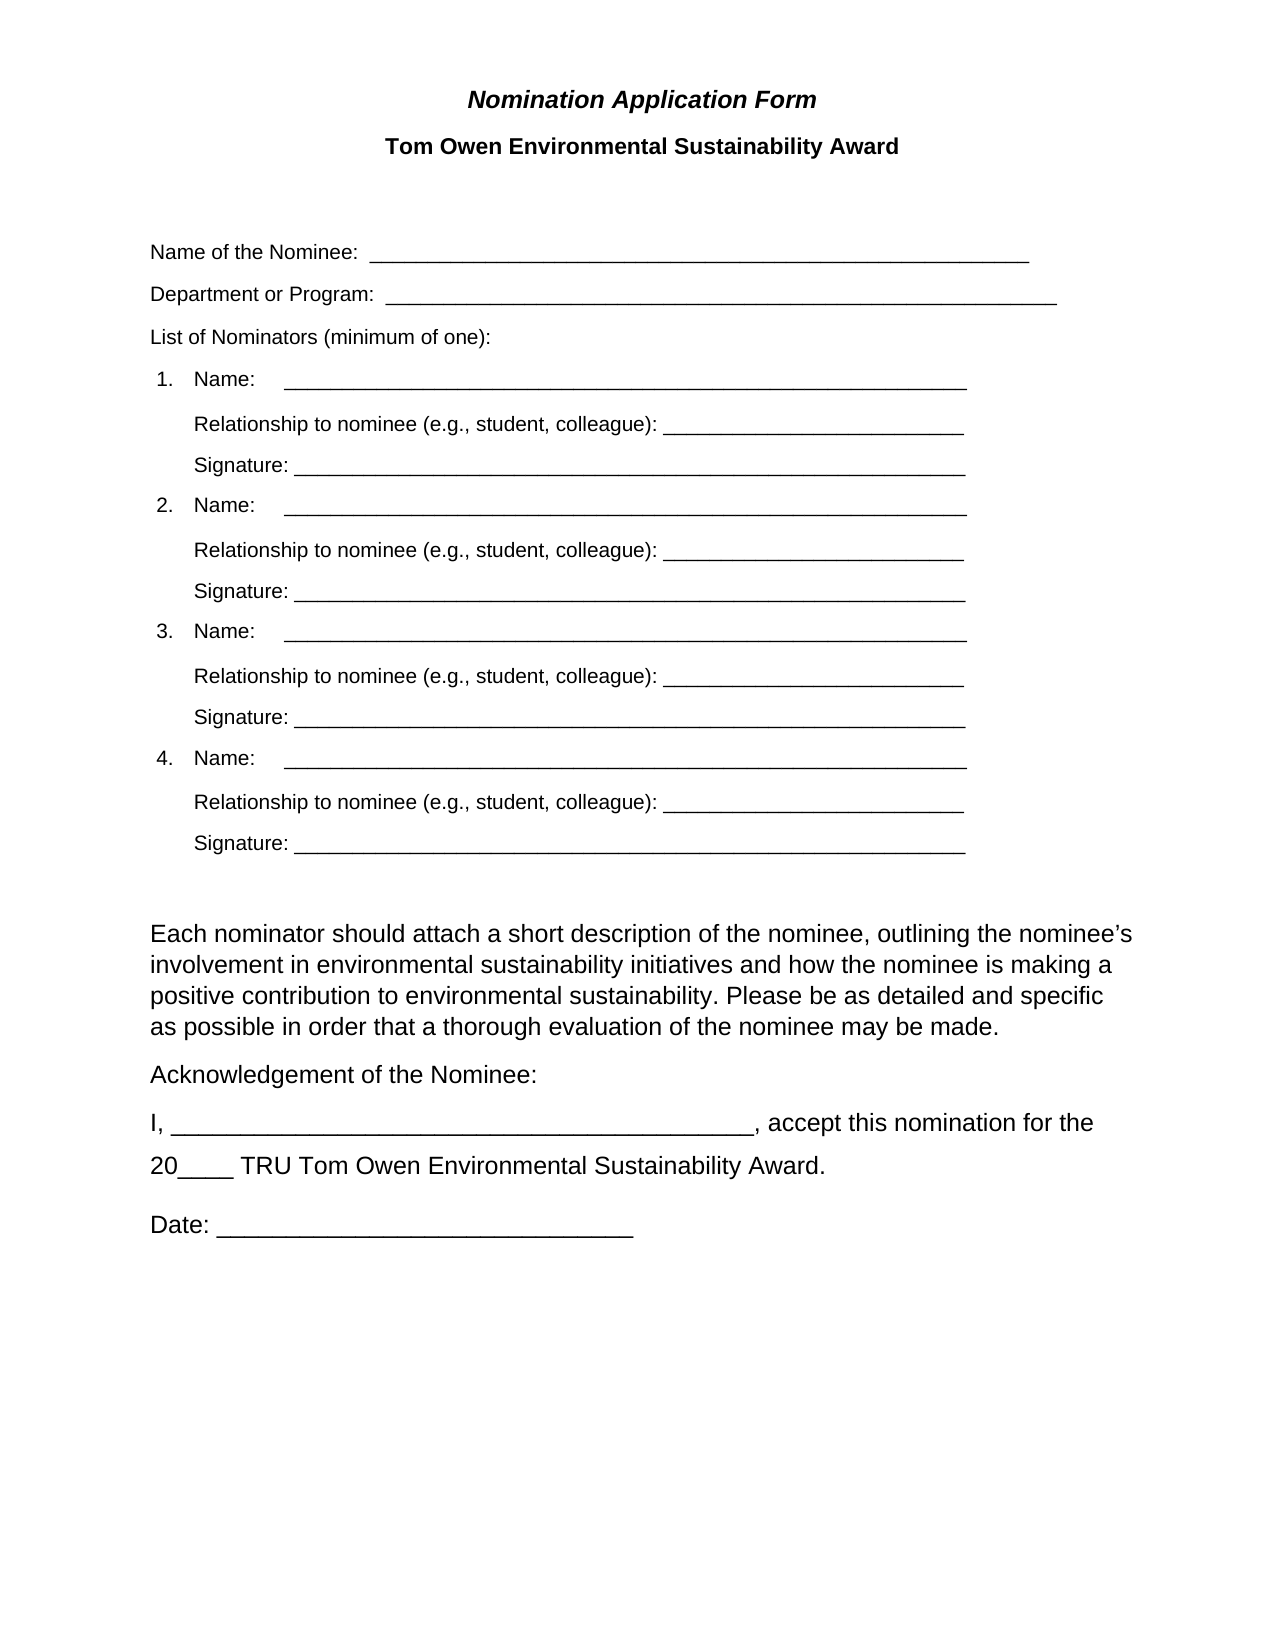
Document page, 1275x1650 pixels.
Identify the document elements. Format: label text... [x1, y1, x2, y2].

text Acknowledgement of the Nominee: [150, 1060, 1134, 1089]
text Each nominator should attach a short description of the nominee, outlining the nominee’s involvement in environmental sustainability initiatives and how the nominee is making a positive contribution to environmental sustainability. Please be as detailed and specific as possible in order that a thorough evaluation of the nominee may be made. [150, 919, 1134, 1041]
text Relationship to nominee (e.g., student, colleague): __________________________ [150, 412, 1134, 436]
text Relationship to nominee (e.g., student, colleague): __________________________ [150, 538, 1134, 562]
text Signature: __________________________________________________________ [150, 831, 1134, 855]
list Name: ___________________________________________________________ [156, 493, 1134, 517]
list Name: ___________________________________________________________ [156, 367, 1134, 391]
list Name: ___________________________________________________________ [156, 619, 1134, 643]
text Relationship to nominee (e.g., student, colleague): __________________________ [150, 664, 1134, 688]
text Date: ______________________________ [150, 1211, 1134, 1239]
text Department or Program: __________________________________________________________ [150, 282, 1134, 306]
text Signature: __________________________________________________________ [150, 705, 1134, 729]
text List of Nominators (minimum of one): [150, 325, 1134, 349]
text Tom Owen Environmental Sustainability Award [150, 133, 1134, 159]
list Name: ___________________________________________________________ [156, 745, 1134, 769]
text Signature: __________________________________________________________ [150, 453, 1134, 477]
text Nomination Application Form [150, 85, 1134, 114]
text Relationship to nominee (e.g., student, colleague): __________________________ [150, 790, 1134, 814]
text I, __________________________________________, accept this nomination for the 20____ TRU Tom Owen Environmental Sustainability Award. [150, 1108, 1134, 1179]
text Name of the Nominee: _________________________________________________________ [150, 240, 1134, 264]
text Signature: __________________________________________________________ [150, 579, 1134, 603]
